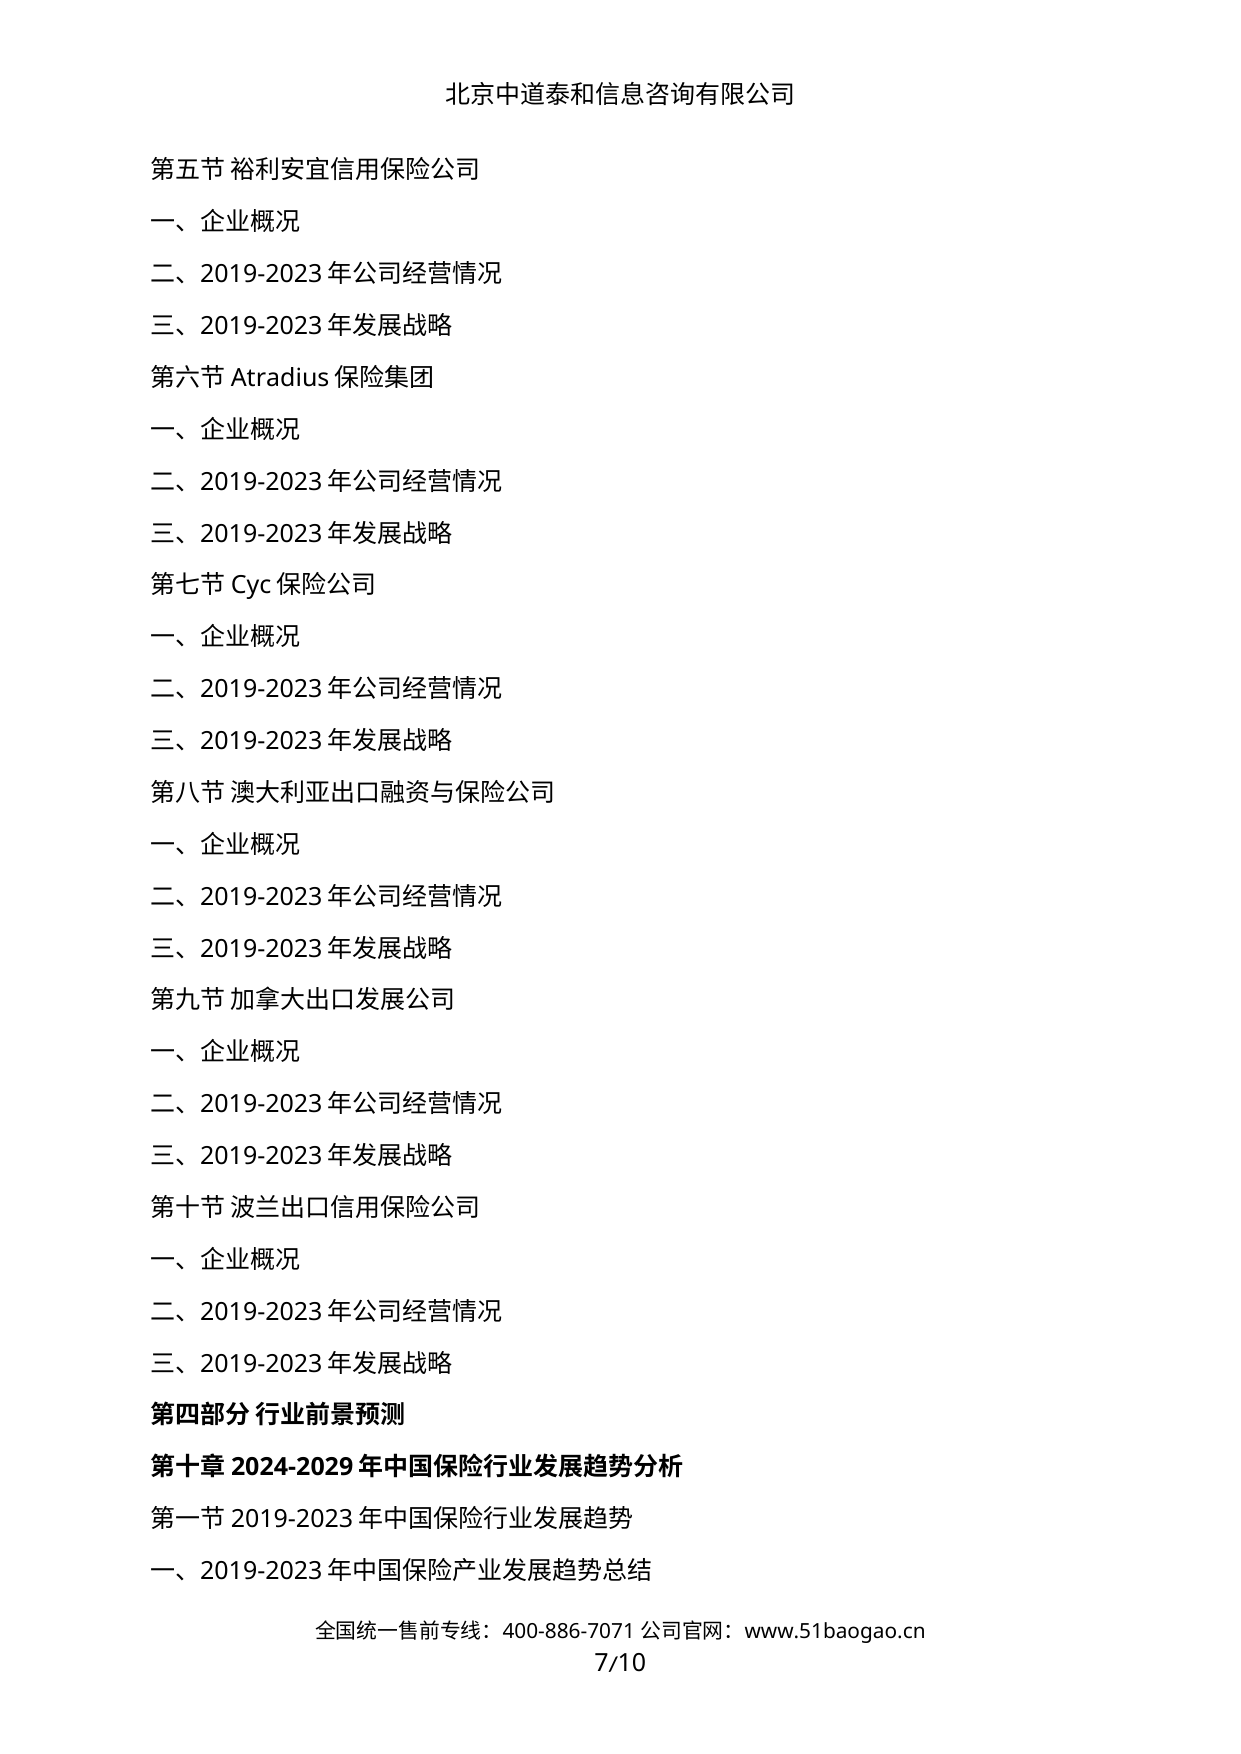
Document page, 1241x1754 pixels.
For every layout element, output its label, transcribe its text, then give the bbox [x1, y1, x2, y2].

text 第十节 波兰出口信用保险公司 [150, 1187, 1090, 1224]
text 二、2019-2023年公司经营情况 [150, 669, 1090, 705]
text 一、企业概况 [150, 409, 1090, 446]
text 第六节 Atradius保险集团 [150, 357, 1090, 394]
text 二、2019-2023年公司经营情况 [150, 876, 1090, 912]
text 第五节 裕利安宜信用保险公司 [150, 150, 1090, 186]
text 一、企业概况 [150, 1032, 1090, 1068]
text 第八节 澳大利亚出口融资与保险公司 [150, 772, 1090, 809]
text 第九节 加拿大出口发展公司 [150, 980, 1090, 1016]
text 一、企业概况 [150, 1239, 1090, 1276]
text 一、企业概况 [150, 617, 1090, 653]
text 第四部分 行业前景预测 [150, 1395, 1090, 1431]
text 三、2019-2023年发展战略 [150, 928, 1090, 964]
text 一、企业概况 [150, 202, 1090, 238]
text 一、企业概况 [150, 824, 1090, 861]
text 三、2019-2023年发展战略 [150, 513, 1090, 549]
text 第一节 2019-2023年中国保险行业发展趋势 [150, 1499, 1090, 1535]
text 二、2019-2023年公司经营情况 [150, 1291, 1090, 1327]
text 第七节 Cyc保险公司 [150, 565, 1090, 601]
text 三、2019-2023年发展战略 [150, 721, 1090, 757]
text 二、2019-2023年公司经营情况 [150, 254, 1090, 290]
text 二、2019-2023年公司经营情况 [150, 461, 1090, 497]
text 二、2019-2023年公司经营情况 [150, 1084, 1090, 1120]
text 三、2019-2023年发展战略 [150, 306, 1090, 342]
text 三、2019-2023年发展战略 [150, 1136, 1090, 1172]
text 第十章 2024-2029年中国保险行业发展趋势分析 [150, 1447, 1090, 1483]
text 三、2019-2023年发展战略 [150, 1343, 1090, 1379]
text 一、2019-2023年中国保险产业发展趋势总结 [150, 1551, 1090, 1587]
